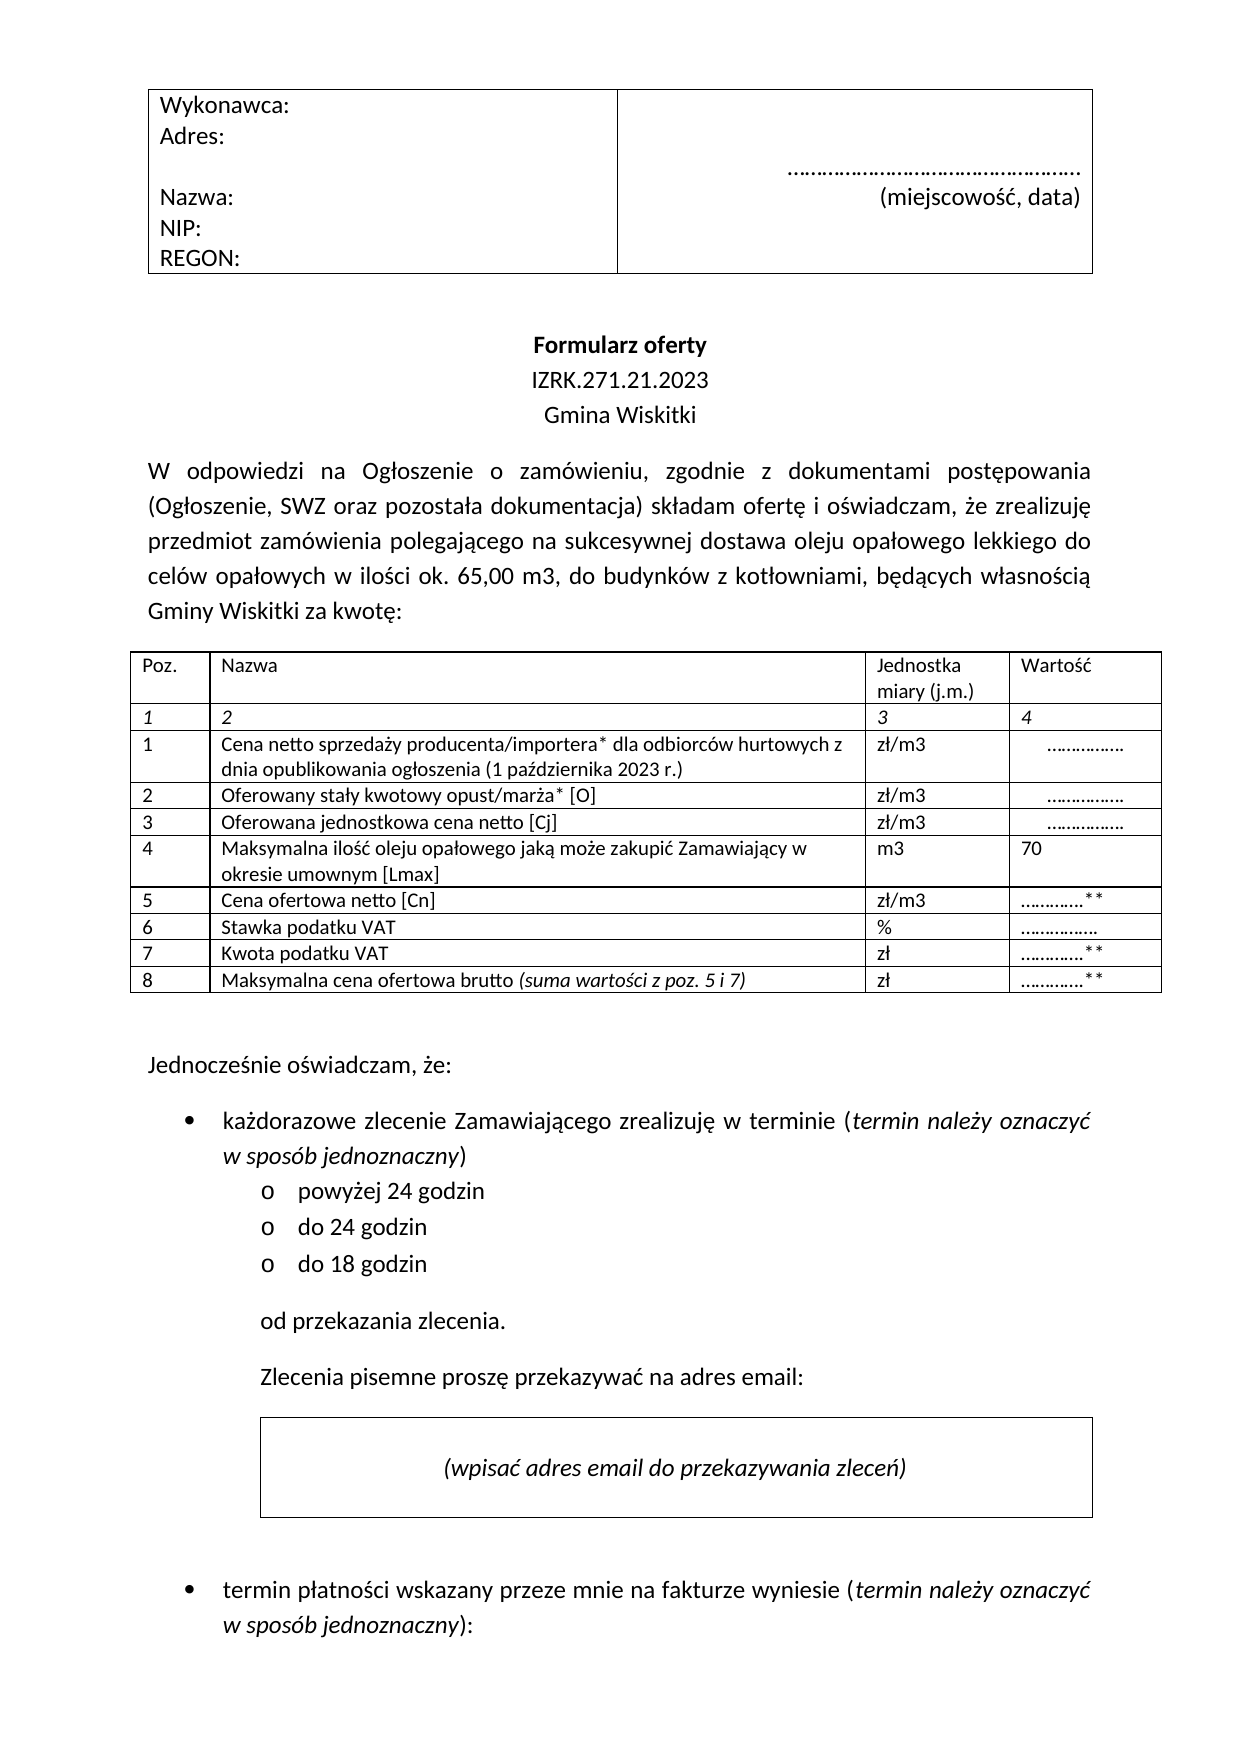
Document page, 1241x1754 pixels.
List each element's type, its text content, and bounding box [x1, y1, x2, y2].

table_cell zł [866, 967, 1009, 992]
table_cell 3 [866, 704, 1009, 730]
table_cell Cena netto sprzedaży producenta/importera* dla odbiorców hurtowych z dnia opublikowania ogłoszenia (1 października 2023 r.) [211, 731, 865, 782]
table_header Poz. [131, 653, 209, 703]
table_header (wpisać adres email do przekazywania zleceń) [261, 1418, 1092, 1517]
table_cell Kwota podatku VAT [211, 940, 865, 966]
text od przekazania zlecenia. [260, 1305, 1092, 1336]
text W odpowiedzi na Ogłoszenie o zamówieniu, zgodnie z dokumentami postępowania (Ogłoszenie, SWZ oraz pozostała dokumentacja) składam ofertę i oświadczam, że zrealizuję przedmiot zamówienia polegającego na sukcesywnej dostawa oleju opałowego lekkiego do celów opałowych w ilości ok. 65,00 m3, do budynków z kotłowniami, będących własnością Gminy Wiskitki za kwotę: [148, 456, 1092, 626]
table_cell Oferowany stały kwotowy opust/marża* [O] [211, 783, 865, 808]
list powyżej 24 godzin [260, 1175, 1092, 1207]
table_cell 8 [131, 967, 209, 992]
table_cell 7 [131, 940, 209, 966]
table_cell ………….** [1010, 967, 1161, 992]
table_cell 2 [131, 783, 209, 808]
table_cell Oferowana jednostkowa cena netto [Cj] [211, 809, 865, 834]
table_cell ……………. [1010, 809, 1161, 834]
list termin płatności wskazany przeze mnie na fakturze wyniesie (termin należy oznaczyć w sposób jednoznaczny): [185, 1574, 1092, 1639]
text Jednocześnie oświadczam, że: [148, 1049, 1092, 1079]
list do 24 godzin [260, 1211, 1092, 1243]
table_cell 3 [131, 809, 209, 834]
table_cell Stawka podatku VAT [211, 914, 865, 939]
table_header Nazwa [211, 653, 865, 703]
table_cell zł/m3 [866, 888, 1009, 913]
table_cell 4 [1010, 704, 1161, 730]
table_cell 1 [131, 731, 209, 782]
table_header …………………………………………… (miejscowość, data) [618, 90, 1092, 273]
table_cell 2 [211, 704, 865, 730]
table_cell ………….** [1010, 940, 1161, 966]
table_cell zł/m3 [866, 731, 1009, 782]
table_cell ……………. [1010, 783, 1161, 808]
table_cell 1 [131, 704, 209, 730]
table_cell ………….** [1010, 888, 1161, 913]
table_cell zł/m3 [866, 809, 1009, 834]
table_cell ……………. [1010, 914, 1161, 939]
list każdorazowe zlecenie Zamawiającego zrealizuję w terminie (termin należy oznaczyć w sposób jednoznaczny) [185, 1105, 1092, 1170]
table_header Wartość [1010, 653, 1161, 703]
table_cell 5 [131, 888, 209, 913]
table_cell 4 [131, 836, 209, 886]
table_cell Cena ofertowa netto [Cn] [211, 888, 865, 913]
table_cell zł [866, 940, 1009, 966]
table_cell % [866, 914, 1009, 939]
text Zlecenia pisemne proszę przekazywać na adres email: [260, 1361, 1092, 1391]
table_cell Maksymalna ilość oleju opałowego jaką może zakupić Zamawiający w okresie umownym [Lmax] [211, 836, 865, 886]
text Formularz oferty IZRK.271.21.2023 Gmina Wiskitki [148, 330, 1092, 430]
table_header Wykonawca: Adres: Nazwa: NIP: REGON: [149, 90, 617, 273]
list do 18 godzin [260, 1248, 1092, 1279]
table_header Jednostka miary (j.m.) [866, 653, 1009, 703]
table_cell 70 [1010, 836, 1161, 886]
table_cell zł/m3 [866, 783, 1009, 808]
table_cell 6 [131, 914, 209, 939]
table_cell m3 [866, 836, 1009, 886]
table_cell ……………. [1010, 731, 1161, 782]
table_cell Maksymalna cena ofertowa brutto (suma wartości z poz. 5 i 7) [211, 967, 865, 992]
